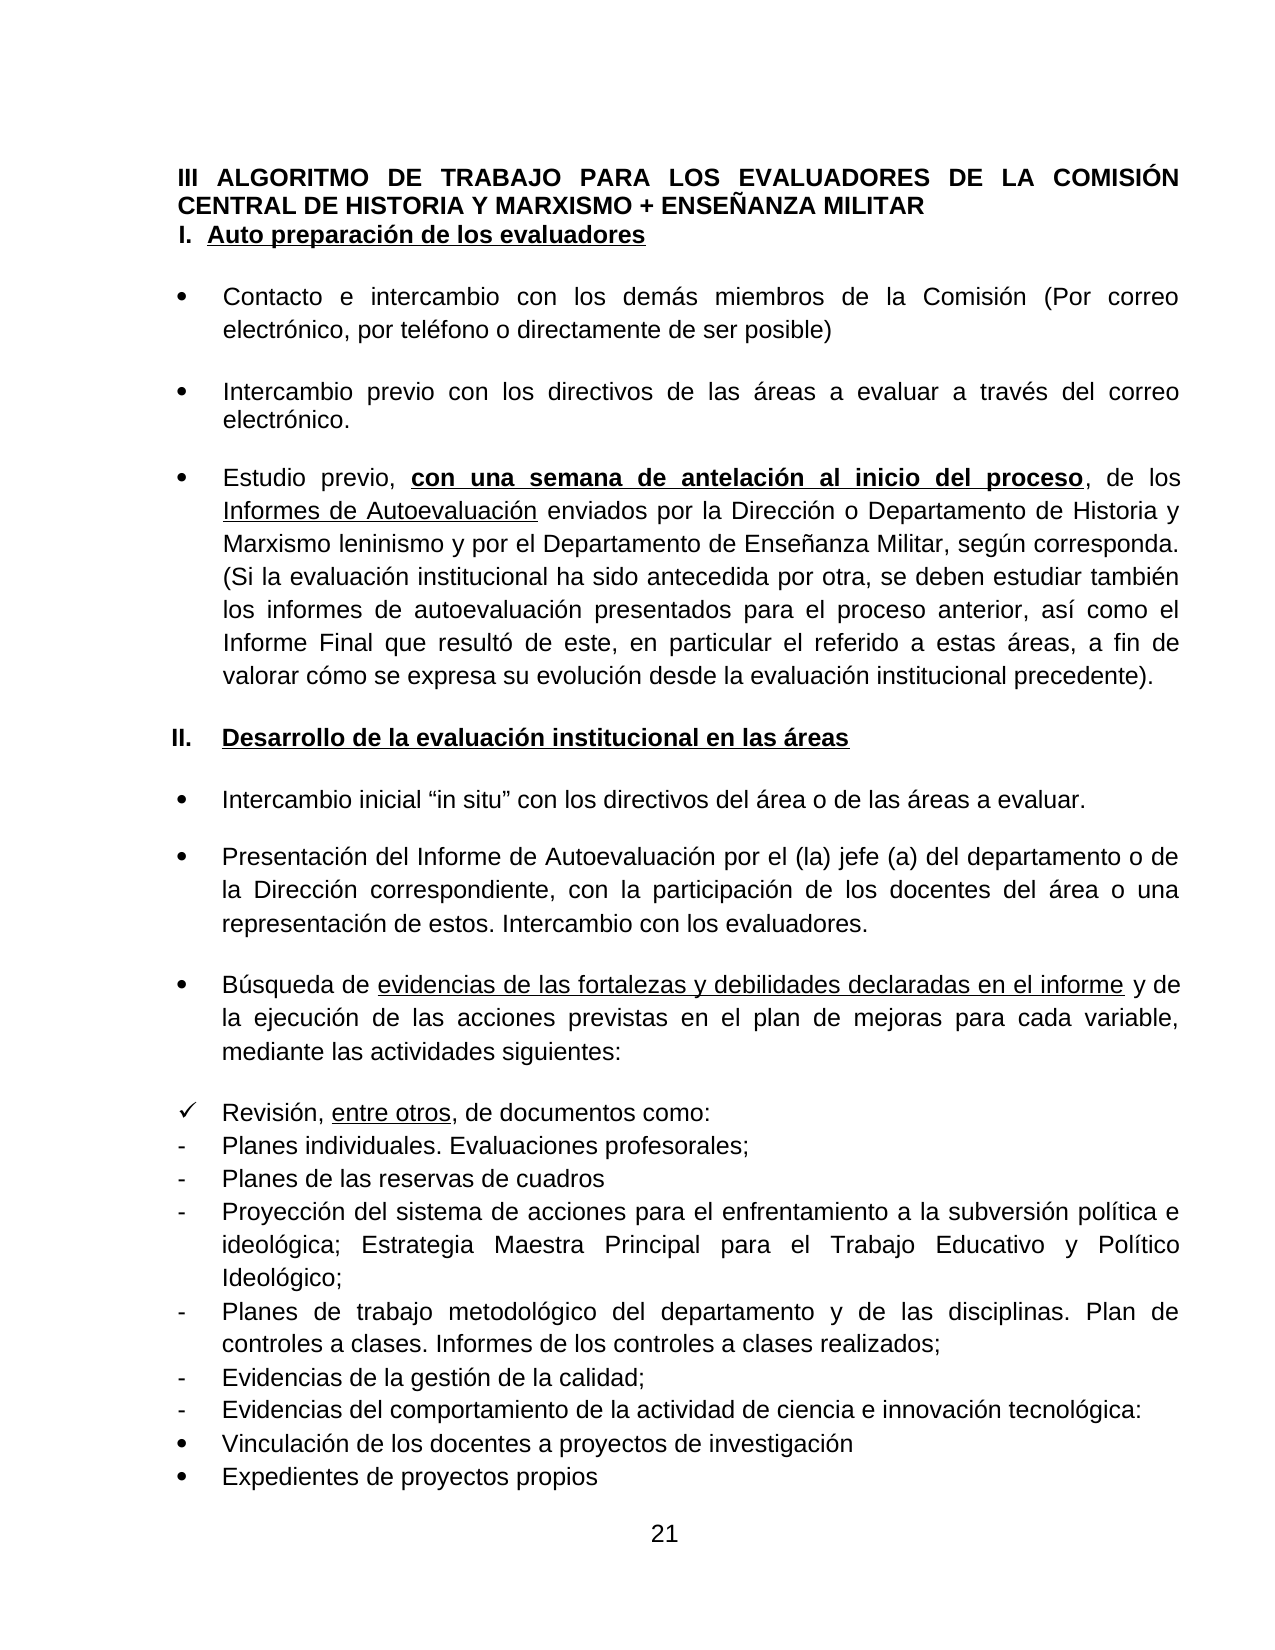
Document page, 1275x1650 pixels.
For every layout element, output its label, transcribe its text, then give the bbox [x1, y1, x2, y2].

list Intercambio inicial “in situ” con los directivos del área o de las áreas a evaluar. [177, 785, 1181, 814]
list Intercambio previo con los directivos de las áreas a evaluar a través del correo electrónico. [177, 377, 1181, 434]
list Contacto e intercambio con los demás miembros de la Comisión (Por correo electrónico, por teléfono o directamente de ser posible) [177, 282, 1181, 344]
list Planes individuales. Evaluaciones profesorales; [177, 1131, 1181, 1160]
text III ALGORITMO DE TRABAJO PARA LOS EVALUADORES DE LA COMISIÓN CENTRAL DE HISTORIA Y MARXISMO + ENSEÑANZA MILITAR [177, 162, 1181, 220]
list Evidencias del comportamiento de la actividad de ciencia e innovación tecnológica: [177, 1396, 1181, 1424]
list Proyección del sistema de acciones para el enfrentamiento a la subversión política e ideológica; Estrategia Maestra Principal para el Trabajo Educativo y Político Ideológico; [177, 1197, 1181, 1292]
list Presentación del Informe de Autoevaluación por el (la) jefe (a) del departamento o de la Dirección correspondiente, con la participación de los docentes del área o una representación de estos. Intercambio con los evaluadores. [177, 842, 1181, 937]
list Estudio previo, con una semana de antelación al inicio del proceso, de los Informes de Autoevaluación enviados por la Dirección o Departamento de Historia y Marxismo leninismo y por el Departamento de Enseñanza Militar, según corresponda. (Si la evaluación institucional ha sido antecedida por otra, se deben estudiar también los informes de autoevaluación presentados para el proceso anterior, así como el Informe Final que resultó de este, en particular el referido a estas áreas, a fin de valorar cómo se expresa su evolución desde la evaluación institucional precedente). [177, 463, 1181, 690]
list Búsqueda de evidencias de las fortalezas y debilidades declaradas en el informe y de la ejecución de las acciones previstas en el plan de mejoras para cada variable, mediante las actividades siguientes: [177, 970, 1181, 1065]
list Planes de trabajo metodológico del departamento y de las disciplinas. Plan de controles a clases. Informes de los controles a clases realizados; [177, 1296, 1181, 1358]
list Planes de las reservas de cuadros [177, 1164, 1181, 1193]
list Expedientes de proyectos propios [177, 1462, 1181, 1491]
list Evidencias de la gestión de la calidad; [177, 1362, 1181, 1391]
list Vinculación de los docentes a proyectos de investigación [177, 1428, 1181, 1457]
list Auto preparación de los evaluadores [192, 220, 1181, 249]
list Desarrollo de la evaluación institucional en las áreas [192, 723, 1181, 752]
list Revisión, entre otros, de documentos como: [177, 1098, 1181, 1127]
